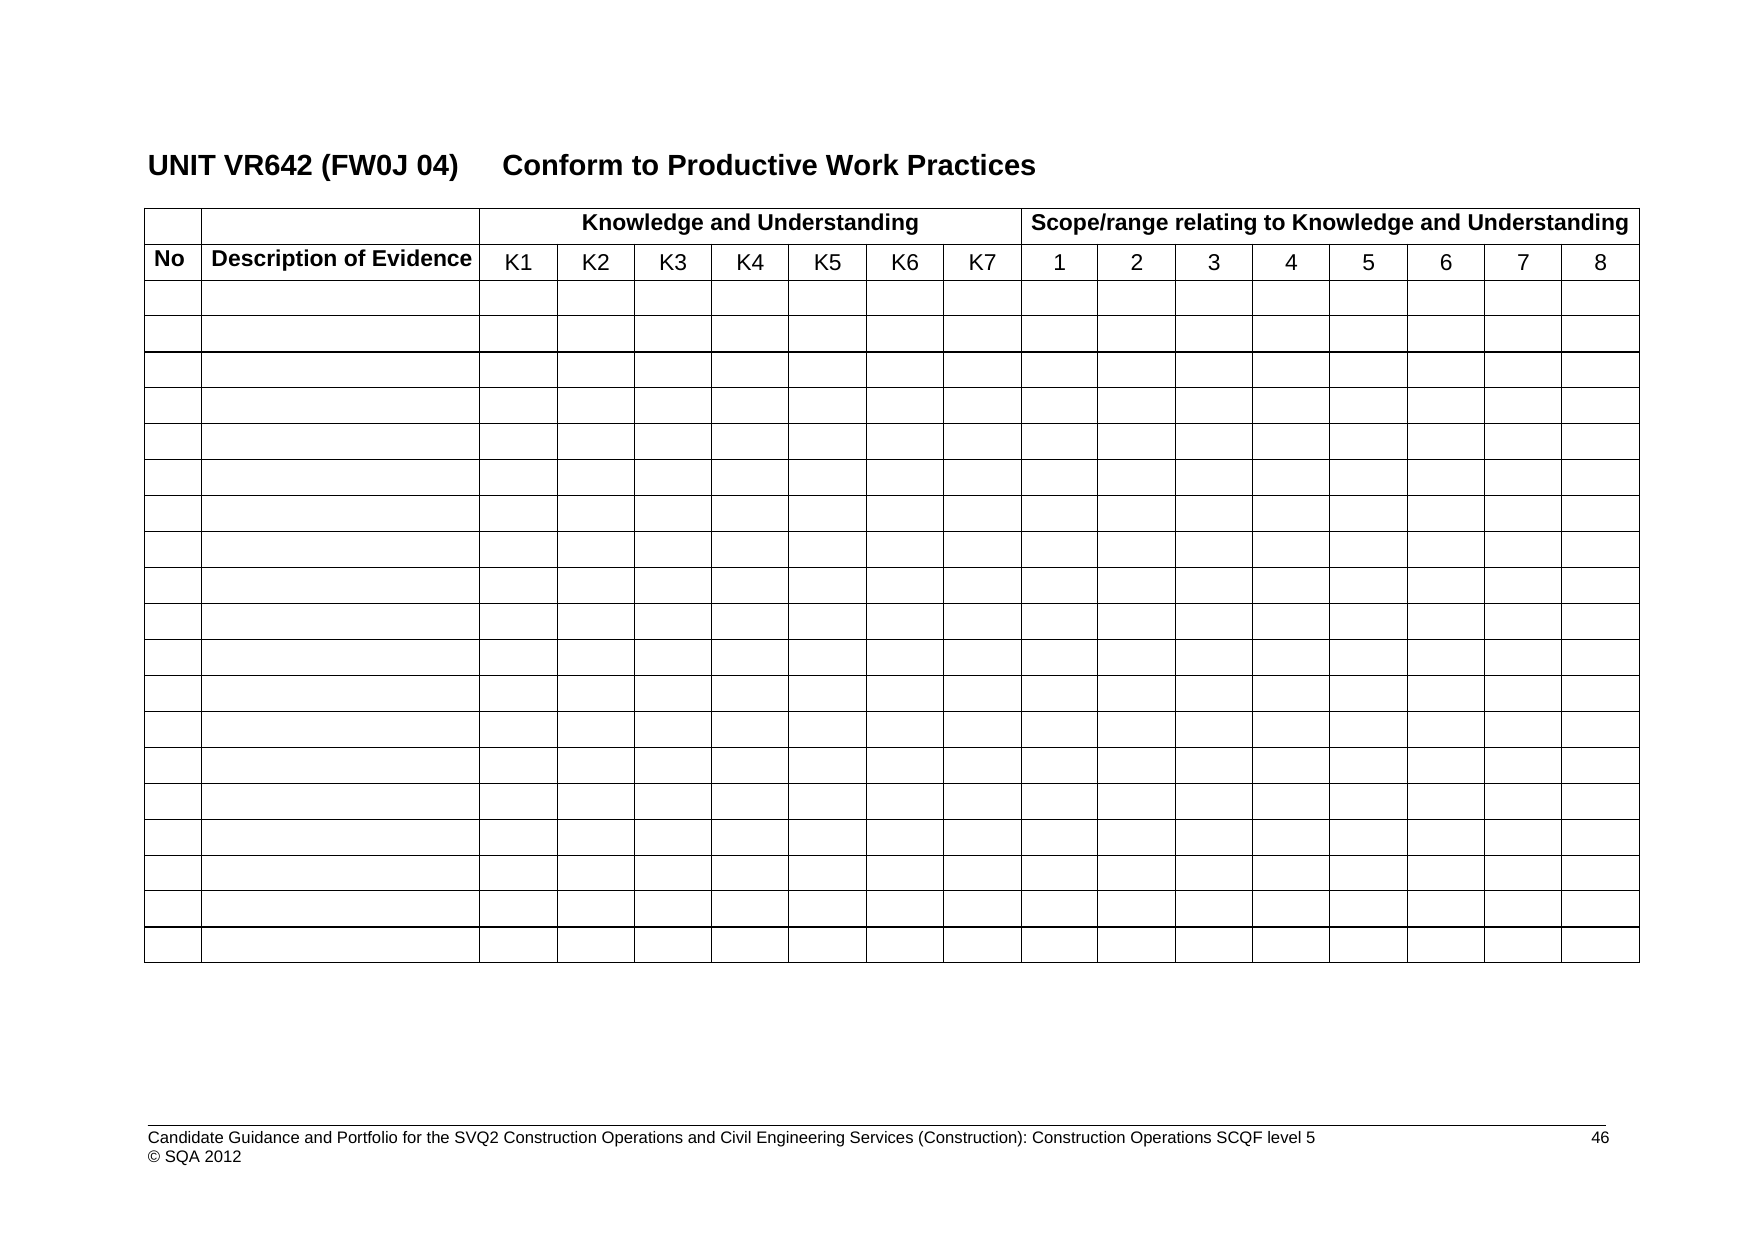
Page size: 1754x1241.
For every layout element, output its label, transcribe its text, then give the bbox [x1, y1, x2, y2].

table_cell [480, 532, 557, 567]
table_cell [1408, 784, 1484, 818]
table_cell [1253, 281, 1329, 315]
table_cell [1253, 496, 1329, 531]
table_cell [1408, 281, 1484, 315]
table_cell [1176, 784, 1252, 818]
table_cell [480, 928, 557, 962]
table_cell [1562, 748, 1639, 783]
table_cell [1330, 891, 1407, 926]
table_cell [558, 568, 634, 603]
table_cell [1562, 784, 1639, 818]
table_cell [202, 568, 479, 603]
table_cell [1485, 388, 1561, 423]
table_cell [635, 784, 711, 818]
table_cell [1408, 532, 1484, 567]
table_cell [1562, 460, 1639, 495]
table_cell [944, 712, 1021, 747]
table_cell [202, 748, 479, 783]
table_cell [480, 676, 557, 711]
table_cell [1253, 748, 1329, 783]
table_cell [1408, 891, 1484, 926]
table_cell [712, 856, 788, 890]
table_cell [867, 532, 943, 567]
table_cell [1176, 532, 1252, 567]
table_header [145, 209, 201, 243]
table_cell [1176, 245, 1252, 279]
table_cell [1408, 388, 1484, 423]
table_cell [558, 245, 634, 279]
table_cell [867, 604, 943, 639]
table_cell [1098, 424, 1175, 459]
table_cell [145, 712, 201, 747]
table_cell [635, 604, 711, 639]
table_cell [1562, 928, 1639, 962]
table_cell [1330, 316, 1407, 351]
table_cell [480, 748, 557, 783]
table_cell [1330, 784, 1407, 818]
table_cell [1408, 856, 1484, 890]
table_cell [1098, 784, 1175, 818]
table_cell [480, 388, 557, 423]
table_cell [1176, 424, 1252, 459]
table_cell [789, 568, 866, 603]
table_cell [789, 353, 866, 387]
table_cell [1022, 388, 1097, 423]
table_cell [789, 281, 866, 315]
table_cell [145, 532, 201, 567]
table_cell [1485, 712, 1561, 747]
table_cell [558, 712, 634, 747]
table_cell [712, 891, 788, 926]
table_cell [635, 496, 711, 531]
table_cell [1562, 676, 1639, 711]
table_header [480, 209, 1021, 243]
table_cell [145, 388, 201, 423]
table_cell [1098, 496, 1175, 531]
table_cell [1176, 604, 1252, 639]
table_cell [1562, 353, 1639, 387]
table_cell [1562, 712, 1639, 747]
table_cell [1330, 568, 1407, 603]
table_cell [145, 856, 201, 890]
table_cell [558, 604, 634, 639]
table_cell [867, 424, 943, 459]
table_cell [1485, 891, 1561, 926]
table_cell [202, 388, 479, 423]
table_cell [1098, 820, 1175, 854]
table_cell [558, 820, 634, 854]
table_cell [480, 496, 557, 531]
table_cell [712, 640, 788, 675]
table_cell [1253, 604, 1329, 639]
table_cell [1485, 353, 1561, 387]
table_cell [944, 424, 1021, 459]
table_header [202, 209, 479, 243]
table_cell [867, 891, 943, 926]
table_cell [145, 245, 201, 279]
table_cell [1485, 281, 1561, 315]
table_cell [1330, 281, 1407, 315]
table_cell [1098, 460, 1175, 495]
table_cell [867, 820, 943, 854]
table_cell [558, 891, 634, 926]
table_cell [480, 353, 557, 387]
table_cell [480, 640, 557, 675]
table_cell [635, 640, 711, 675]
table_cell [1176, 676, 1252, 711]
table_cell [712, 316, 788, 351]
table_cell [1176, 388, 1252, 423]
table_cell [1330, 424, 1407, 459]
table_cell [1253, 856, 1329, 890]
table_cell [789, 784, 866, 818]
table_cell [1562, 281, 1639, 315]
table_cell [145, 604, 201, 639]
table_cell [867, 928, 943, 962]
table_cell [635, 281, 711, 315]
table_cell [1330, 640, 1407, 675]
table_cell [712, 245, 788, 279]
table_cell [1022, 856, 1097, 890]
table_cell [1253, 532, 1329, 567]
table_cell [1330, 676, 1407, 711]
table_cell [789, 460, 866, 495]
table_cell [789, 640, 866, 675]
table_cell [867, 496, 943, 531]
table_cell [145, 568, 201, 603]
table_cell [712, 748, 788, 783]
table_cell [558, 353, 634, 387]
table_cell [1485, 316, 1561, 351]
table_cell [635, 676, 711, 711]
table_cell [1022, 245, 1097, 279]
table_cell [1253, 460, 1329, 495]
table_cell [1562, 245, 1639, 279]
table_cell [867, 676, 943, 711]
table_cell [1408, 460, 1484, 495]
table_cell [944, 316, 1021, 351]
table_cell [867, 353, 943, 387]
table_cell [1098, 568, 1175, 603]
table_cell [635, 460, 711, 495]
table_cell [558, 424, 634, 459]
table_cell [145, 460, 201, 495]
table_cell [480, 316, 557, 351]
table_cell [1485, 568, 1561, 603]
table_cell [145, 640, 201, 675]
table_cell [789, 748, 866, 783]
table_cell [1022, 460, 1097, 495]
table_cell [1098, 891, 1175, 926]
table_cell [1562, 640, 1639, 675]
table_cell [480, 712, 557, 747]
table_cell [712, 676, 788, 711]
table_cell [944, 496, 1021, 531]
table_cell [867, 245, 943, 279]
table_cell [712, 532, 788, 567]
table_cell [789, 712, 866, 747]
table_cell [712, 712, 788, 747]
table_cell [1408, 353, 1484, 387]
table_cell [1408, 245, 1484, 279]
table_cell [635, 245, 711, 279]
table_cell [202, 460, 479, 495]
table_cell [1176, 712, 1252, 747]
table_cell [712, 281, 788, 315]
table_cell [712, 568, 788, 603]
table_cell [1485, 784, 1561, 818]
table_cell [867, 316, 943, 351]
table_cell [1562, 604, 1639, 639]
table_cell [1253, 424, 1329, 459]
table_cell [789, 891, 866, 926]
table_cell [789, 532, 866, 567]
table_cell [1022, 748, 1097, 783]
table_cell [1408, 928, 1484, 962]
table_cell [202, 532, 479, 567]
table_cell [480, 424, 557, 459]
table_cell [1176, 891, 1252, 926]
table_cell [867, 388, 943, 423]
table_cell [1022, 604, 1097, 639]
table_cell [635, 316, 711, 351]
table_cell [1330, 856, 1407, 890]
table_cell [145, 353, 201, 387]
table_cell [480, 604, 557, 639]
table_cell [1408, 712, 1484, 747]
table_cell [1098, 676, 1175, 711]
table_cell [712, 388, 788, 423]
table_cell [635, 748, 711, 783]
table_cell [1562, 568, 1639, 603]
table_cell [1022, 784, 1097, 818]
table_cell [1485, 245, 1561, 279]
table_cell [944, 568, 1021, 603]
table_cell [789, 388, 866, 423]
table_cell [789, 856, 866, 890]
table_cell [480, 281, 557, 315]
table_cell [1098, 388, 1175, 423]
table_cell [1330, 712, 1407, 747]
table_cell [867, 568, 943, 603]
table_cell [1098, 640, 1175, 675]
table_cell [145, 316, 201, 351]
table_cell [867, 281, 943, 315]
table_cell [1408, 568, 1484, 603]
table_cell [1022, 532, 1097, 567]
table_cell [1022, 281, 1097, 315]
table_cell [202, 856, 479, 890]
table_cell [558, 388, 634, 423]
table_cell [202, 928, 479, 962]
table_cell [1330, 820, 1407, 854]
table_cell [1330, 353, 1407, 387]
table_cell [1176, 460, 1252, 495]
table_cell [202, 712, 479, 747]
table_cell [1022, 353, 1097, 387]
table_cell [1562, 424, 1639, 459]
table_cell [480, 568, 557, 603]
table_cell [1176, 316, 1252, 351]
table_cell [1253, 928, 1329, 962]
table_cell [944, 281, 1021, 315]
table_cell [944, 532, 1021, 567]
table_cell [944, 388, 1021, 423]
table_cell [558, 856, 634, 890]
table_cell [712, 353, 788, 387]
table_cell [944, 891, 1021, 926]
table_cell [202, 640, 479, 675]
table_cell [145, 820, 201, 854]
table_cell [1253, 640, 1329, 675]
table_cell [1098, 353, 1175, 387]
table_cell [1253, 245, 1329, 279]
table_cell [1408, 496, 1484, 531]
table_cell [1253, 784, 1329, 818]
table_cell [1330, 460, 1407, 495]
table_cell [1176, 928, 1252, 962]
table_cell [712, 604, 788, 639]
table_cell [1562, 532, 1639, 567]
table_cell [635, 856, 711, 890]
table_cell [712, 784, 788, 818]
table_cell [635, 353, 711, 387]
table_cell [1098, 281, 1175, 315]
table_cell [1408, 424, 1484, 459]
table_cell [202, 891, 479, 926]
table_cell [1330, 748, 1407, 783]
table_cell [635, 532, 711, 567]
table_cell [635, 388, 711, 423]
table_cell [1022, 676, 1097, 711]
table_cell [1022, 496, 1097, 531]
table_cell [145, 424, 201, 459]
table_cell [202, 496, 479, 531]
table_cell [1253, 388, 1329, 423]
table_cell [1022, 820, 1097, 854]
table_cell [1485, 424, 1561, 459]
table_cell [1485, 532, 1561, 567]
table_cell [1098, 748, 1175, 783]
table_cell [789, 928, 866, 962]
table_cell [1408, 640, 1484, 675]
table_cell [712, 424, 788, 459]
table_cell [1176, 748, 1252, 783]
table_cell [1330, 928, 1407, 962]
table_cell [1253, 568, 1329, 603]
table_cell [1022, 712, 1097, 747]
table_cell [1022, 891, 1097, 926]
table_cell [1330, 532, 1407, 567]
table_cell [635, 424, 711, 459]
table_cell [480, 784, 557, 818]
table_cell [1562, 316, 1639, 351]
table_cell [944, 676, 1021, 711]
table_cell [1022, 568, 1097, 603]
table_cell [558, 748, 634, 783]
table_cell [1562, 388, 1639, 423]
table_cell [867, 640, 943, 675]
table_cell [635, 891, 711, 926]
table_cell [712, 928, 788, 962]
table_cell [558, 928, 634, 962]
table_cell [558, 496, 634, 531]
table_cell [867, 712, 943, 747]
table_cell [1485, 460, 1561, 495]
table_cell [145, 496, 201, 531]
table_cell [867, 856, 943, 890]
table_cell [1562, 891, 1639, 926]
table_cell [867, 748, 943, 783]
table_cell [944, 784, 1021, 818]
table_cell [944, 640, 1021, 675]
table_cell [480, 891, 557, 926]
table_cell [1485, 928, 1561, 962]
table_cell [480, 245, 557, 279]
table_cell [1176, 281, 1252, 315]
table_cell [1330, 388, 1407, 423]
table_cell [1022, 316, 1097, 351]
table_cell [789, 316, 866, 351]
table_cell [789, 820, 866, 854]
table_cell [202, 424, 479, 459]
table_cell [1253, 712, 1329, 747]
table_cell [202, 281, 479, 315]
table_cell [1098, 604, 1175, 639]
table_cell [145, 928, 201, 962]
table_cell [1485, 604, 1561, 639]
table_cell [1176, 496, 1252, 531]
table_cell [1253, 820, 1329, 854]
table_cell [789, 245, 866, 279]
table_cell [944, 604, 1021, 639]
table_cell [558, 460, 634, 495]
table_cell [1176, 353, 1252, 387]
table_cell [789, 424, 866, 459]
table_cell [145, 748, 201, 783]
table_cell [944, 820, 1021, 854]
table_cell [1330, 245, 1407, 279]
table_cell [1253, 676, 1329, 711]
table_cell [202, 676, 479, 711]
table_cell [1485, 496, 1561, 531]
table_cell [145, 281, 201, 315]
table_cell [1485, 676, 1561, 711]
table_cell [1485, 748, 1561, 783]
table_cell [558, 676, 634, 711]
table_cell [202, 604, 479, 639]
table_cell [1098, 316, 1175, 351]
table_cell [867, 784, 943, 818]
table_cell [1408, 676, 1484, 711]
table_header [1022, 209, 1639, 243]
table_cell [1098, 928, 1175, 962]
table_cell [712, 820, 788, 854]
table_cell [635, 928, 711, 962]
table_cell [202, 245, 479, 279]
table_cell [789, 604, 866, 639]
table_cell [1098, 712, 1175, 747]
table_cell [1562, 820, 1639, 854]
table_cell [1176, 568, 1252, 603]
text UNIT VR642 (FW0J 04) Conform to Productive Work Practices [148, 148, 1606, 181]
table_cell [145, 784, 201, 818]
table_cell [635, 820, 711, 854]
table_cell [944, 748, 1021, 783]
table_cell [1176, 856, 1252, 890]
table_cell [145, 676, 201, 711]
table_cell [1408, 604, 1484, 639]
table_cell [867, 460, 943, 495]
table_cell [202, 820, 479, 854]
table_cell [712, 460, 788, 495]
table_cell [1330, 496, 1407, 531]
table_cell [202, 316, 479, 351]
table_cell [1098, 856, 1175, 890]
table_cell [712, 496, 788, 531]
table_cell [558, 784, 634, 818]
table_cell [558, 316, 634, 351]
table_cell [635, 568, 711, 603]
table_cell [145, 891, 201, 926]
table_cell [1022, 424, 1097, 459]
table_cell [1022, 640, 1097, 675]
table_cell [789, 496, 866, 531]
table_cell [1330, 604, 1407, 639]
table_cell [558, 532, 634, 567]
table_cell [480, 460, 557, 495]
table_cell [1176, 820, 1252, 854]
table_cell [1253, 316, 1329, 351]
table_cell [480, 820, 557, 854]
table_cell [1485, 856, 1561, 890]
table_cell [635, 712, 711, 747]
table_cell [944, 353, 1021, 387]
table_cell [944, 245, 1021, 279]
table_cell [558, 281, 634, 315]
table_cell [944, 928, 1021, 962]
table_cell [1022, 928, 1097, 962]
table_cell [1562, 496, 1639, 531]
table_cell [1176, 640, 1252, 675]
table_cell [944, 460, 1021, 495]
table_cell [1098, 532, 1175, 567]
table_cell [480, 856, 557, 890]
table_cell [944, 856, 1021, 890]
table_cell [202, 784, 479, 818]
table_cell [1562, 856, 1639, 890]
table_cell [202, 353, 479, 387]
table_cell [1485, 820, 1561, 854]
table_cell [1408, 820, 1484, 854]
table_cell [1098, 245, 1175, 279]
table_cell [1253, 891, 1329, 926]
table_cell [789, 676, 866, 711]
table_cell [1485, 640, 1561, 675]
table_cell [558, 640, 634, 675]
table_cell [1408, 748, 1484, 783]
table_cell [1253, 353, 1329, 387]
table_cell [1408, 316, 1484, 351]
